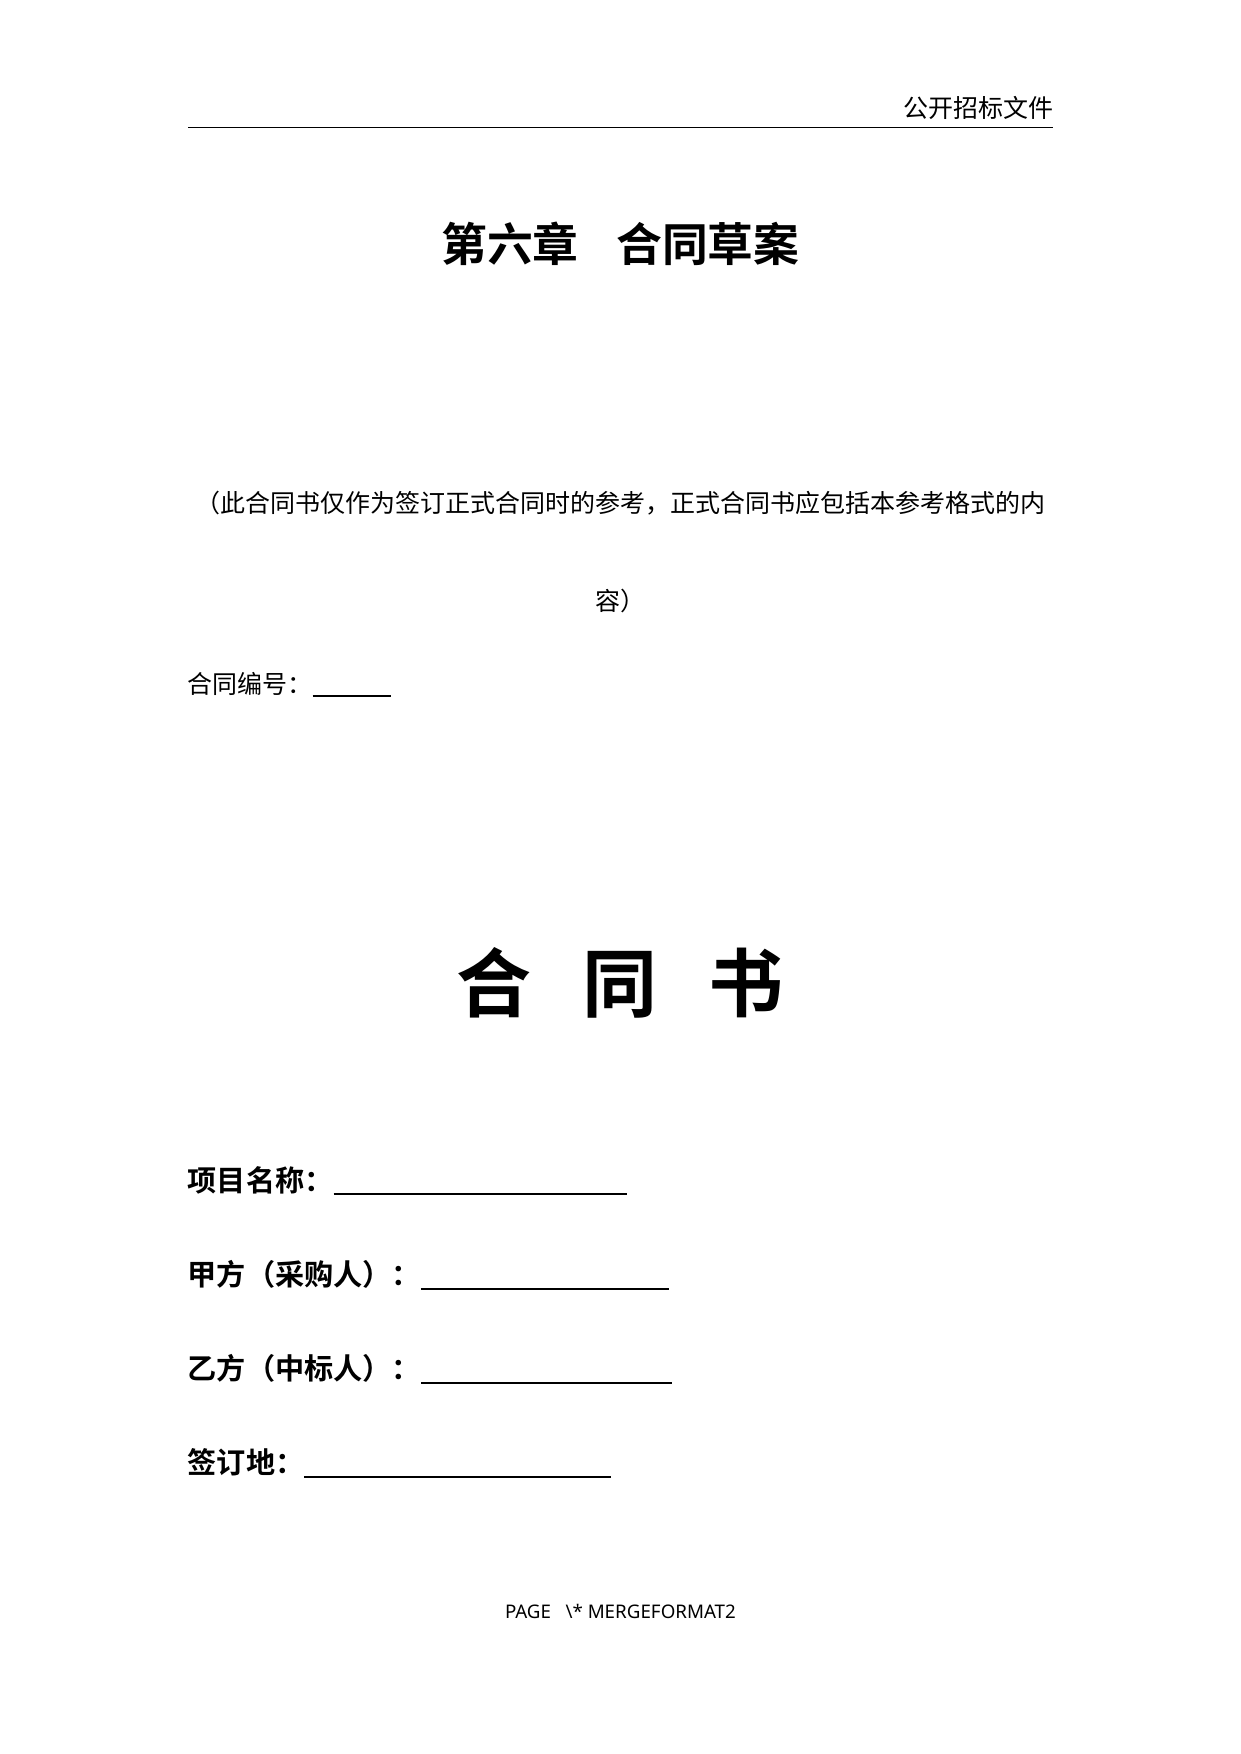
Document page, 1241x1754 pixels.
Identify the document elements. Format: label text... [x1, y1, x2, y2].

text 合 同 书 [187, 914, 1053, 1044]
subtitle 合同草案 [187, 193, 1053, 291]
text 签订地： [187, 1429, 1053, 1494]
text 乙方（中标人）： [187, 1334, 1053, 1399]
text 合同编号： [187, 650, 1053, 715]
text 甲方（采购人）： [187, 1240, 1053, 1305]
text 项目名称： [187, 1146, 1053, 1211]
text （此合同书仅作为签订正式合同时的参考，正式合同书应包括本参考格式的内容） [187, 469, 1053, 632]
